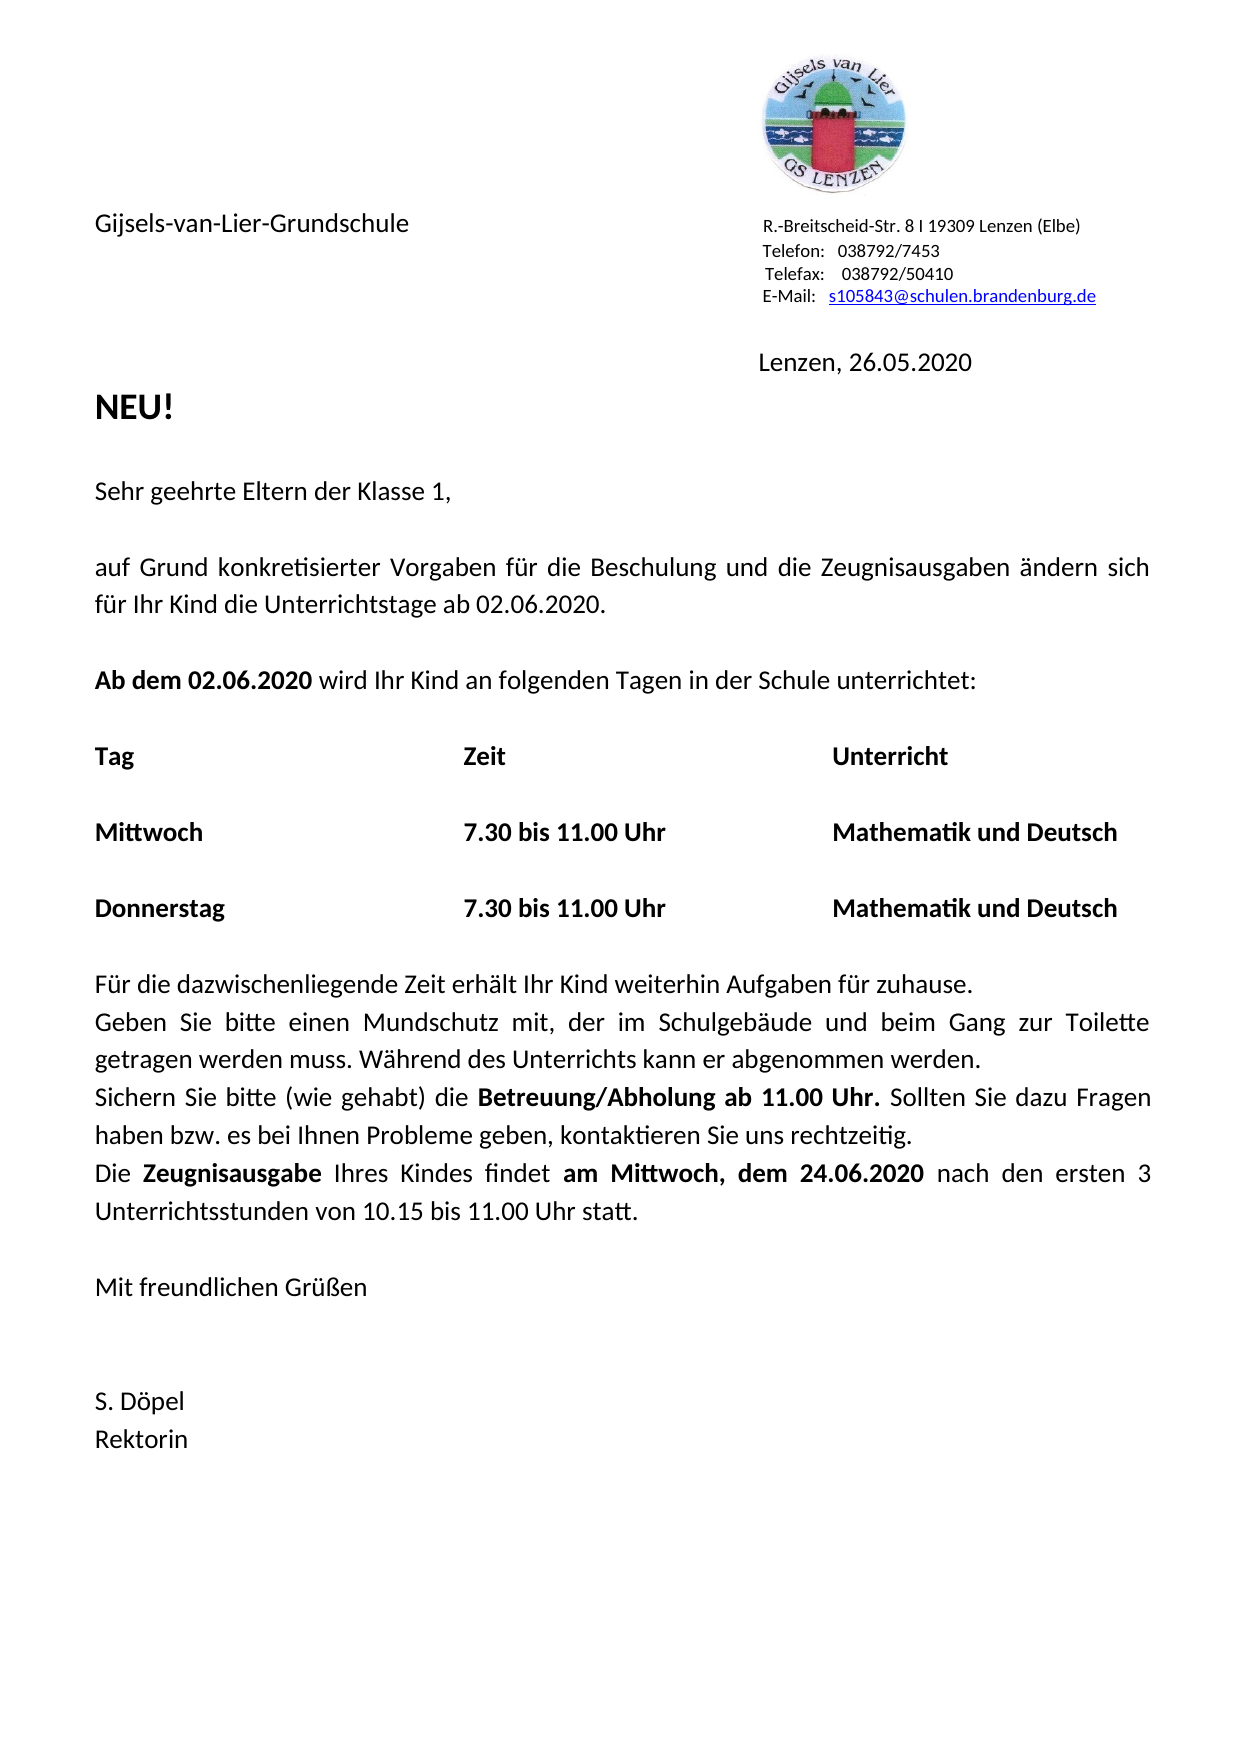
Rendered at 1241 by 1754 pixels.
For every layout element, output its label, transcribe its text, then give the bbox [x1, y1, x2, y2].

text E-Mail: s105843@schulen.brandenburg.de [94, 284, 1152, 307]
text Ab dem 02.06.2020 wird Ihr Kind an folgenden Tagen in der Schule unterrichtet: [94, 663, 1152, 697]
text auf Grund konkretisierter Vorgaben für die Beschulung und die Zeugnisausgaben ändern sich für Ihr Kind die Unterrichtstage ab 02.06.2020. [94, 550, 1152, 621]
text NEU! [94, 383, 1152, 429]
text S. Döpel [94, 1384, 1152, 1417]
text Geben Sie bitte einen Mundschutz mit, der im Schulgebäude und beim Gang zur Toilette getragen werden muss. Während des Unterrichts kann er abgenommen werden. [94, 1005, 1152, 1076]
text Mit freundlichen Grüßen [94, 1270, 1152, 1303]
text Donnerstag 7.30 bis 11.00 Uhr Mathematik und Deutsch [94, 891, 1152, 924]
text Mittwoch 7.30 bis 11.00 Uhr Mathematik und Deutsch [94, 815, 1152, 848]
text Tag Zeit Unterricht [94, 739, 1152, 772]
picture [751, 47, 919, 201]
text Sichern Sie bitte (wie gehabt) die Betreuung/Abholung ab 11.00 Uhr. Sollten Sie dazu Fragen haben bzw. es bei Ihnen Probleme geben, kontaktieren Sie uns rechtzeitig. [94, 1081, 1152, 1152]
text Sehr geehrte Eltern der Klasse 1, [94, 474, 1152, 507]
text Die Zeugnisausgabe Ihres Kindes findet am Mittwoch, dem 24.06.2020 nach den ersten 3 Unterrichtsstunden von 10.15 bis 11.00 Uhr statt. [94, 1156, 1152, 1227]
text Lenzen, 26.05.2020 [94, 345, 1152, 378]
text Für die dazwischenliegende Zeit erhält Ihr Kind weiterhin Aufgaben für zuhause. [94, 967, 1152, 1000]
text Gijsels-van-Lier-Grundschule R.-Breitscheid-Str. 8 I 19309 Lenzen (Elbe) Telefon: 038792/7453 Telefax: 038792/50410 [94, 206, 1152, 284]
text Rektorin [94, 1422, 1152, 1455]
